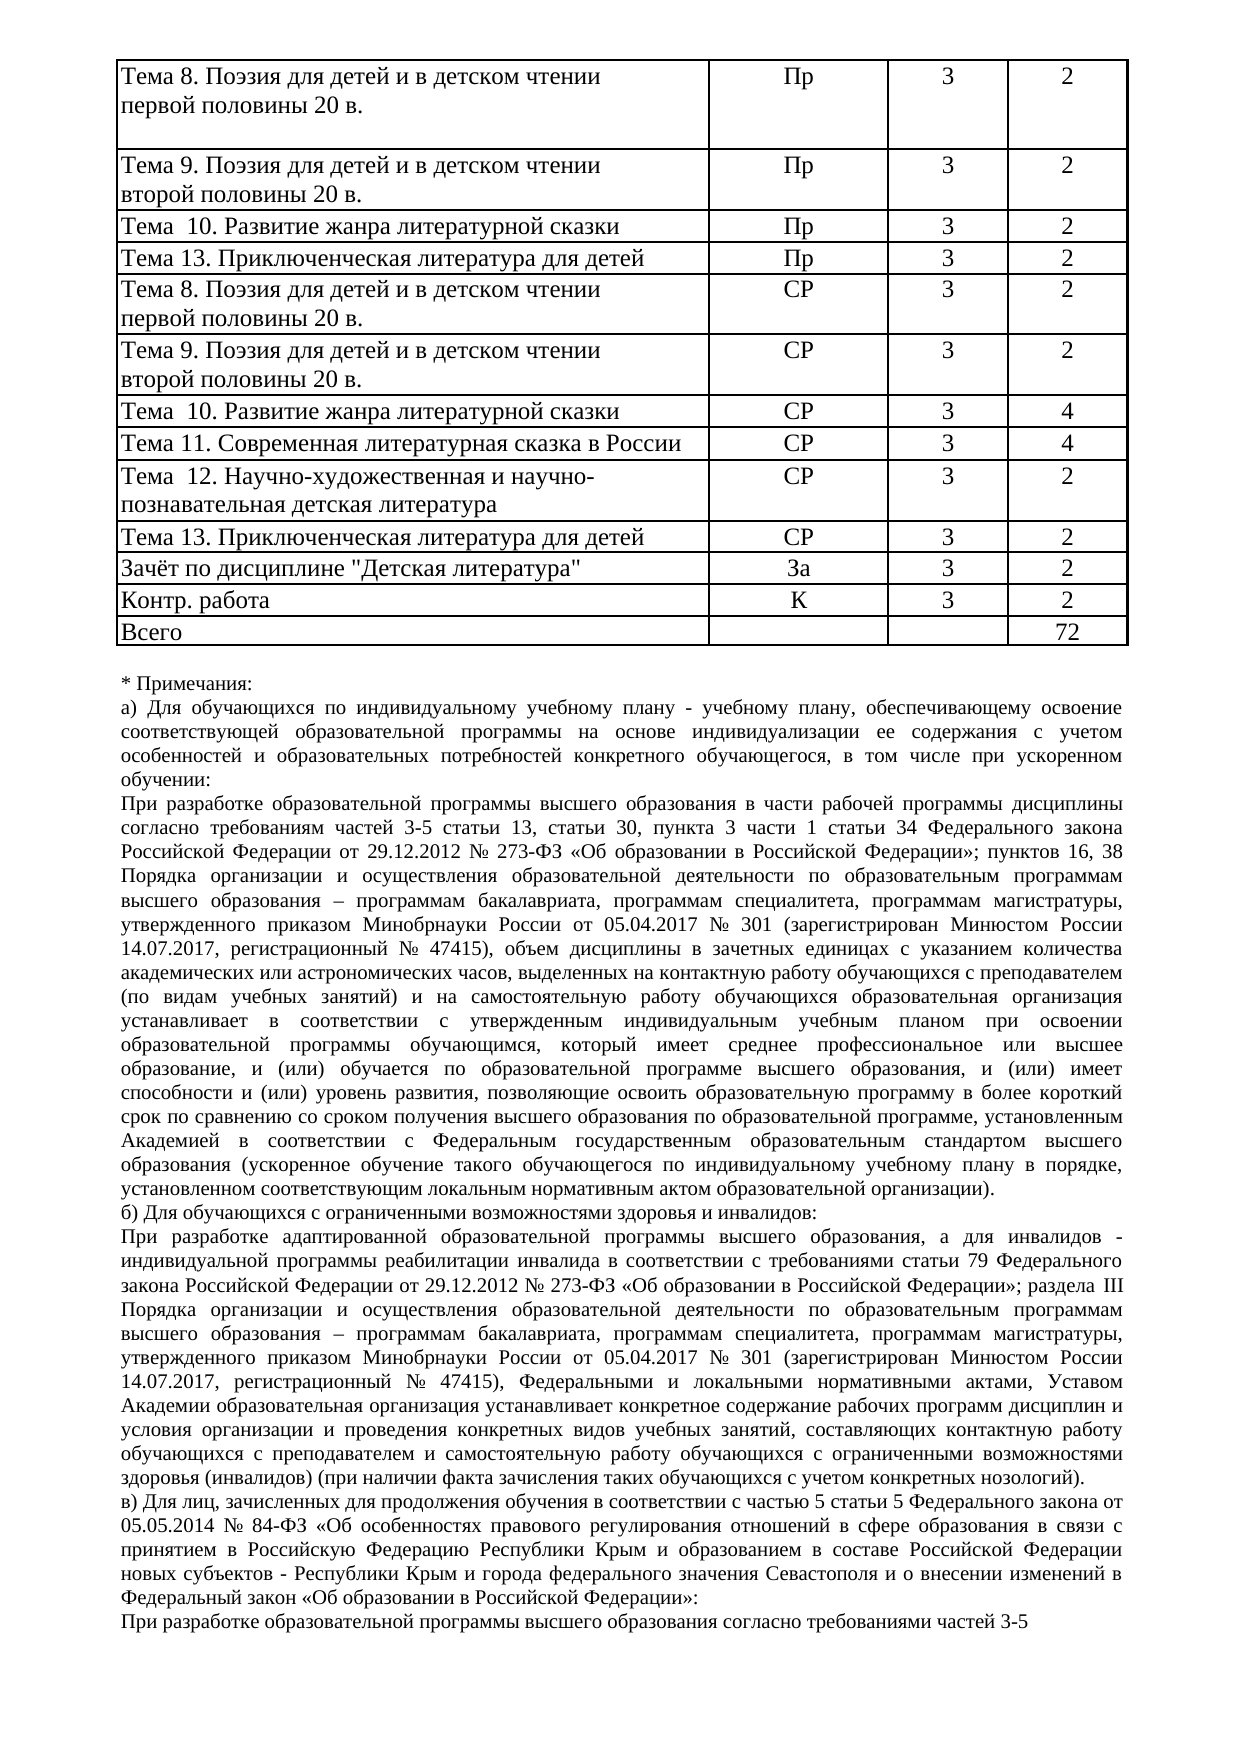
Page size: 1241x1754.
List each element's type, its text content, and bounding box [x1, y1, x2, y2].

table_cell 3 [889, 150, 1007, 209]
table_cell Пр [710, 211, 887, 241]
table_cell * Примечания: а) Для обучающихся по индивидуальному учебному плану - учебному плану, обеспечивающему освоение соответствующей образовательной программы на основе индивидуализации ее содержания с учетом особенностей и образовательных потребностей конкретного обучающегося, в том числе при ускоренном обучении: При разработке образовательной программы высшего образования в части рабочей программы дисциплины согласно требованиям частей 3-5 статьи 13, статьи 30, пункта 3 части 1 статьи 34 Федерального закона Российской Федерации от 29.12.2012 № 273-ФЗ «Об образовании в Российской Федерации»; пунктов 16, 38 Порядка организации и осуществления образовательной деятельности по образовательным программам высшего образования – программам бакалавриата, программам специалитета, программам магистратуры, утвержденного приказом Минобрнауки России от 05.04.2017 № 301 (зарегистрирован Минюстом России 14.07.2017, регистрационный № 47415), объем дисциплины в зачетных единицах с указанием количества академических или астрономических часов, выделенных на контактную работу обучающихся с преподавателем (по видам учебных занятий) и на самостоятельную работу обучающихся образовательная организация устанавливает в соответствии с утвержденным индивидуальным учебным планом при освоении образовательной программы обучающимся, который имеет среднее профессиональное или высшее образование, и (или) обучается по образовательной программе высшего образования, и (или) имеет способности и (или) уровень развития, позволяющие освоить образовательную программу в более короткий срок по сравнению со сроком получения высшего образования по образовательной программе, установленным Академией в соответствии с Федеральным государственным образовательным стандартом высшего образования (ускоренное обучение такого обучающегося по индивидуальному учебному плану в порядке, установленном соответствующим локальным нормативным актом образовательной организации). б) Для обучающихся с ограниченными возможностями здоровья и инвалидов: При разработке адаптированной образовательной программы высшего образования, а для инвалидов - индивидуальной программы реабилитации инвалида в соответствии с требованиями статьи 79 Федерального закона Российской Федерации от 29.12.2012 № 273-ФЗ «Об образовании в Российской Федерации»; раздела III Порядка организации и осуществления образовательной деятельности по образовательным программам высшего образования – программам бакалавриата, программам специалитета, программам магистратуры, утвержденного приказом Минобрнауки России от 05.04.2017 № 301 (зарегистрирован Минюстом России 14.07.2017, регистрационный № 47415), Федеральными и локальными нормативными актами, Уставом Академии образовательная организация устанавливает конкретное содержание рабочих программ дисциплин и условия организации и проведения конкретных видов учебных занятий, составляющих контактную работу обучающихся с преподавателем и самостоятельную работу обучающихся с ограниченными возможностями здоровья (инвалидов) (при наличии факта зачисления таких обучающихся с учетом конкретных нозологий). в) Для лиц, зачисленных для продолжения обучения в соответствии с частью 5 статьи 5 Федерального закона от 05.05.2014 № 84-ФЗ «Об особенностях правового регулирования отношений в сфере образования в связи с принятием в Российскую Федерацию Республики Крым и образованием в составе Российской Федерации новых субъектов - Республики Крым и города федерального значения Севастополя и о внесении изменений в Федеральный закон «Об образовании в Российской Федерации»: При разработке образовательной программы высшего образования согласно требованиями частей 3-5 [117, 646, 1127, 1662]
table_cell Пр [710, 150, 887, 209]
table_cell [118, 150, 708, 209]
table_cell 2 [1009, 243, 1126, 272]
table_cell Зачёт по дисциплине "Детская литература" [118, 553, 708, 583]
table_cell 2 [1009, 461, 1126, 519]
table_cell СР [710, 522, 887, 551]
table_cell [710, 617, 887, 643]
table_cell Тема 11. Современная литературная сказка в России [118, 428, 708, 459]
table_cell 2 [1009, 522, 1126, 551]
table_cell СР [710, 428, 887, 459]
table_cell Тема 10. Развитие жанра литературной сказки [118, 211, 708, 241]
table_cell Тема 9. Поэзия для детей и в детском чтении второй половины 20 в. [118, 335, 708, 394]
table_cell СР [710, 275, 887, 333]
table_cell Пр [710, 243, 887, 272]
table_cell Тема 12. Научно-художественная и научно- познавательная детская литература [118, 461, 708, 519]
table_cell 3 [889, 335, 1007, 394]
table_cell 72 [1009, 617, 1126, 643]
table_header Тема 8. Поэзия для детей и в детском чтении первой половины 20 в. [118, 61, 708, 148]
table_cell 4 [1009, 428, 1126, 459]
table_cell 3 [889, 585, 1007, 614]
table_cell 3 [889, 396, 1007, 426]
table_cell СР [710, 461, 887, 519]
table_cell 3 [889, 428, 1007, 459]
table_header 3 [889, 61, 1007, 148]
table_cell 3 [889, 211, 1007, 241]
table_cell Тема 13. Приключенческая литература для детей [118, 243, 708, 272]
table_cell 2 [1009, 275, 1126, 333]
table_cell 4 [1009, 396, 1126, 426]
table_header 2 [1009, 61, 1126, 148]
table_cell За [710, 553, 887, 583]
table_cell СР [710, 335, 887, 394]
table_cell Контр. работа [118, 585, 708, 614]
table_cell [889, 617, 1007, 643]
table_cell 3 [889, 275, 1007, 333]
table_cell К [710, 585, 887, 614]
table_cell 2 [1009, 335, 1126, 394]
table_cell 3 [889, 461, 1007, 519]
table_header Пр [710, 61, 887, 148]
table_cell 2 [1009, 150, 1126, 209]
table_cell 3 [889, 553, 1007, 583]
table_cell Тема 8. Поэзия для детей и в детском чтении первой половины 20 в. [118, 275, 708, 333]
table_cell СР [710, 396, 887, 426]
table_cell 3 [889, 522, 1007, 551]
table_cell 2 [1009, 553, 1126, 583]
table_cell Тема 13. Приключенческая литература для детей [118, 522, 708, 551]
table_cell 2 [1009, 585, 1126, 614]
table_cell Всего [118, 617, 708, 643]
table_cell Тема 10. Развитие жанра литературной сказки [118, 396, 708, 426]
table_cell 2 [1009, 211, 1126, 241]
table_cell 3 [889, 243, 1007, 272]
